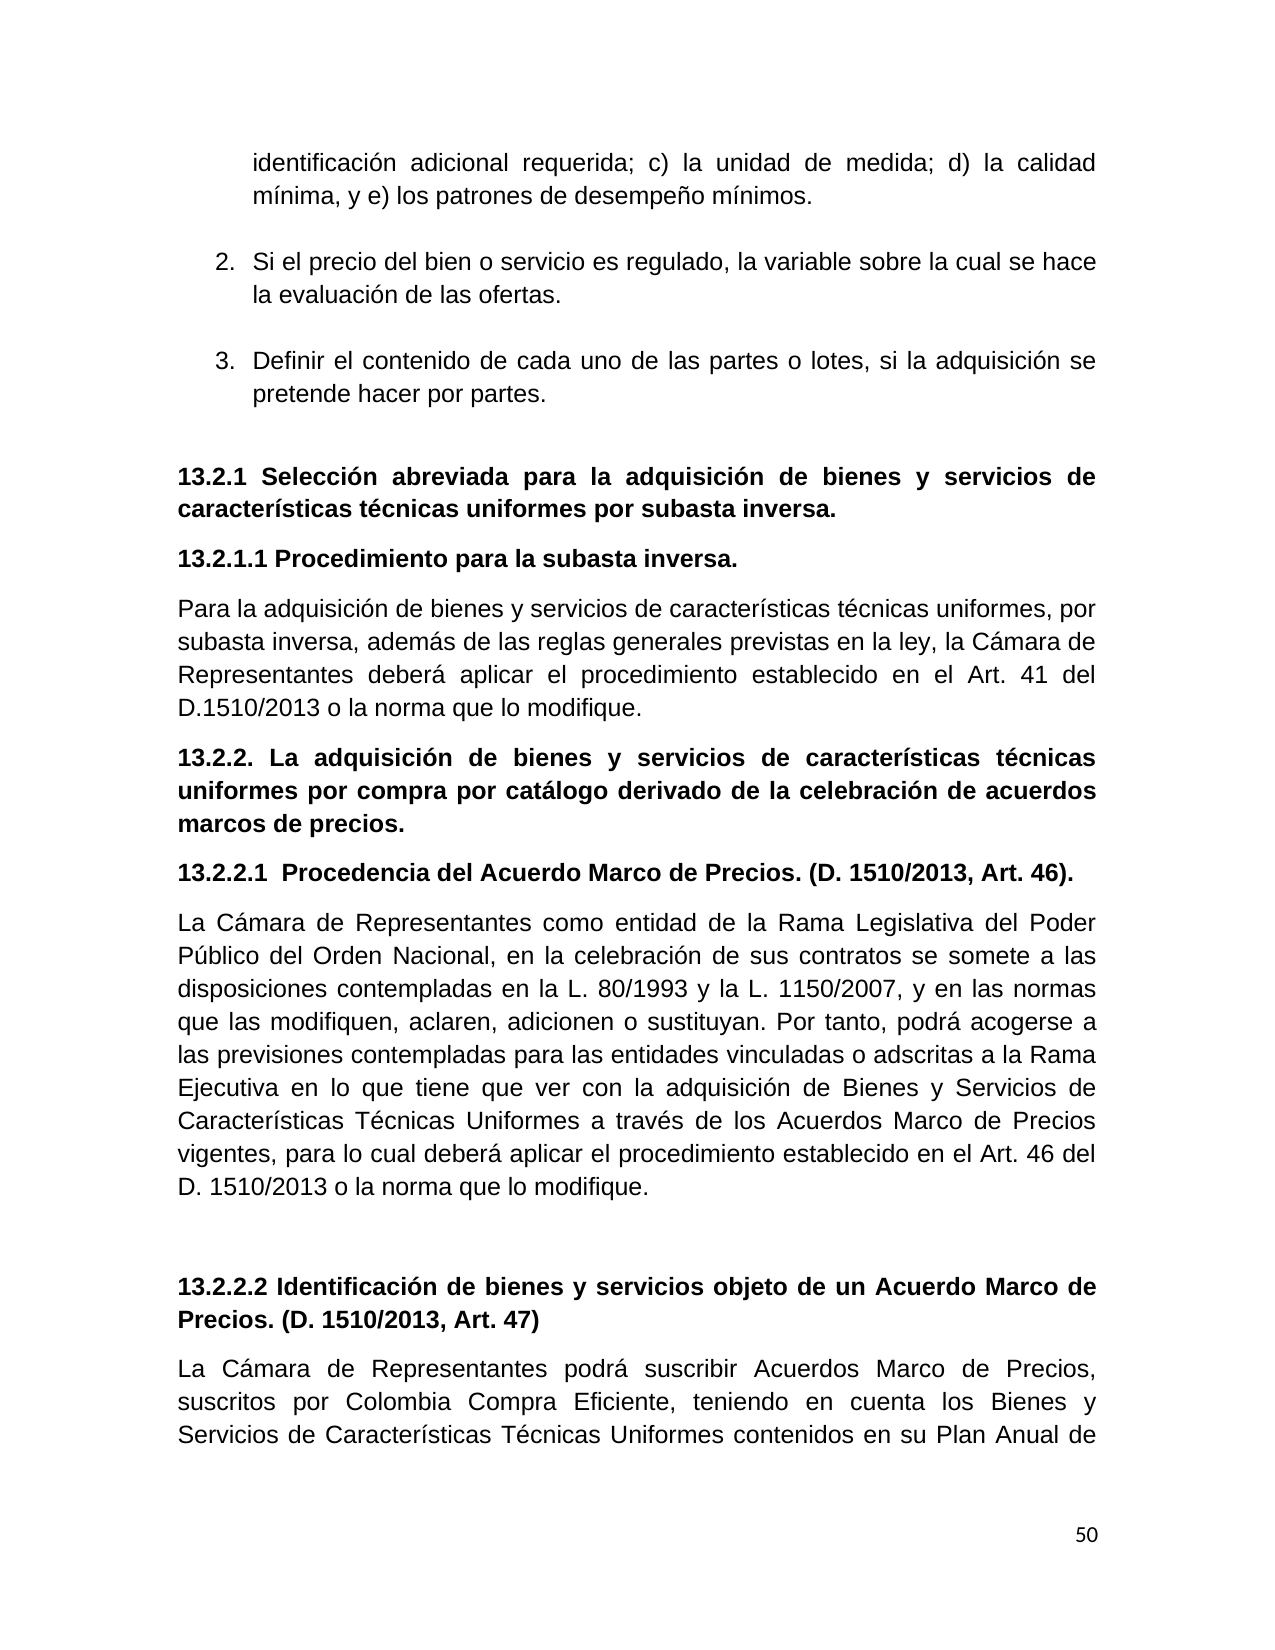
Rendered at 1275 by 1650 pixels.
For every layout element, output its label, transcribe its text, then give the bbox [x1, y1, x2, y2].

text La Cámara de Representantes como entidad de la Rama Legislativa del Poder Público del Orden Nacional, en la celebración de sus contratos se somete a las disposiciones contempladas en la L. 80/1993 y la L. 1150/2007, y en las normas que las modifiquen, aclaren, adicionen o sustituyan. Por tanto, podrá acogerse a las previsiones contempladas para las entidades vinculadas o adscritas a la Rama Ejecutiva en lo que tiene que ver con la adquisición de Bienes y Servicios de Características Técnicas Uniformes a través de los Acuerdos Marco de Precios vigentes, para lo cual deberá aplicar el procedimiento establecido en el Art. 46 del D. 1510/2013 o la norma que lo modifique. [177, 908, 1098, 1201]
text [177, 1354, 1098, 1449]
text 13.2.1 Selección abreviada para la adquisición de bienes y servicios de características técnicas uniformes por subasta inversa. [177, 461, 1098, 523]
text 13.2.1.1 Procedimiento para la subasta inversa. [177, 544, 1098, 573]
list Si el precio del bien o servicio es regulado, la variable sobre la cual se hace la evaluación de las ofertas. [215, 247, 1098, 308]
list Definir el contenido de cada uno de las partes o lotes, si la adquisición se pretende hacer por partes. [215, 346, 1098, 407]
text Para la adquisición de bienes y servicios de características técnicas uniformes, por subasta inversa, además de las reglas generales previstas en la ley, la Cámara de Representantes deberá aplicar el procedimiento establecido en el Art. 41 del D.1510/2013 o la norma que lo modifique. [177, 594, 1098, 722]
text 13.2.2.2 Identificación de bienes y servicios objeto de un Acuerdo Marco de Precios. (D. 1510/2013, Art. 47) [177, 1272, 1098, 1333]
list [215, 148, 1098, 209]
text 13.2.2.1 Procedencia del Acuerdo Marco de Precios. (D. 1510/2013, Art. 46). [177, 858, 1098, 887]
text 13.2.2. La adquisición de bienes y servicios de características técnicas uniformes por compra por catálogo derivado de la celebración de acuerdos marcos de precios. [177, 743, 1098, 837]
